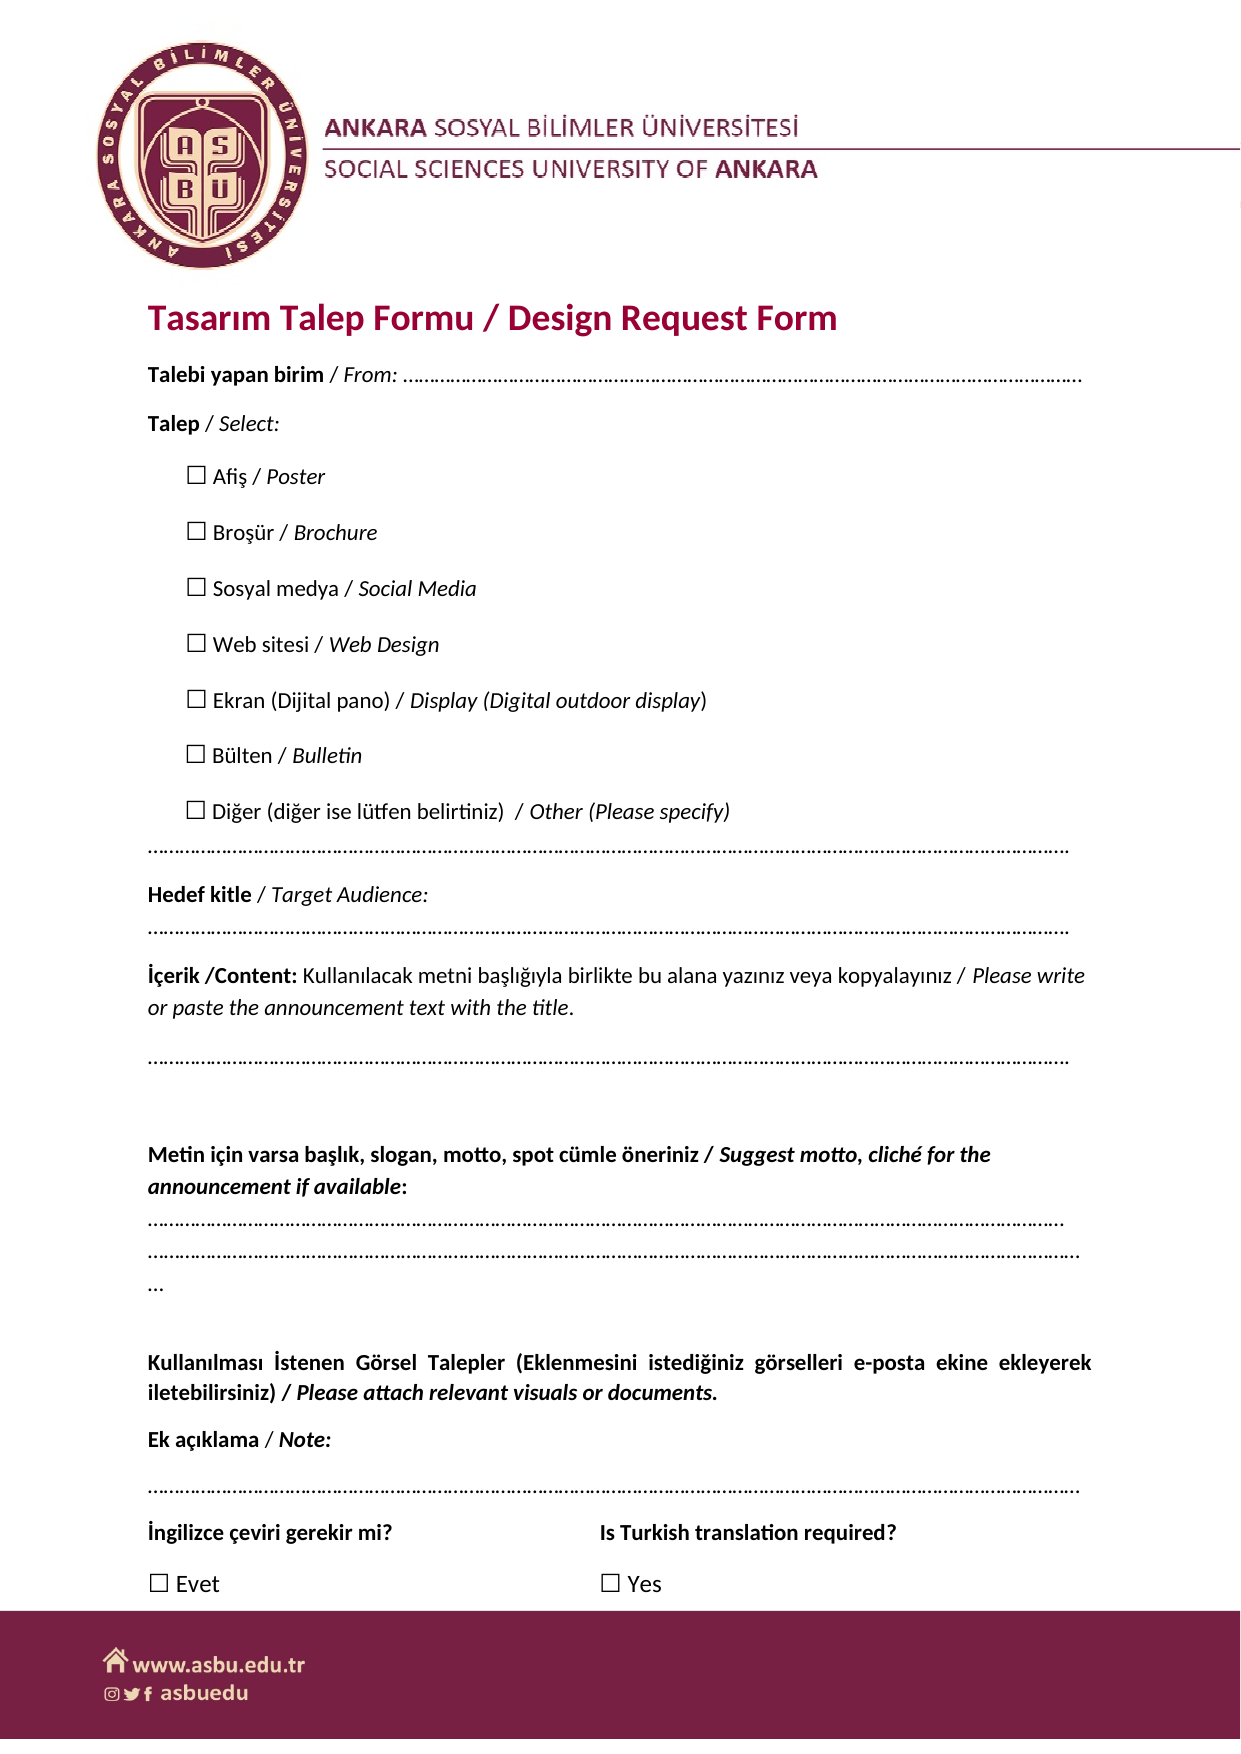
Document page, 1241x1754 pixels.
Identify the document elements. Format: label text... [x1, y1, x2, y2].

text Talebi yapan birim / From: ………………………………………………………………………………………………………………… [148, 360, 1093, 388]
text Metin için varsa başlık, slogan, motto, spot cümle öneriniz / Suggest motto, cliché for the announcement if available: [148, 1140, 1093, 1200]
text Talep / Select: [148, 409, 1093, 437]
text İçerik /Content: Kullanılacak metni başlığıyla birlikte bu alana yazınız veya kopyalayınız / Please write or paste the announcement text with the title. [148, 961, 1093, 1021]
text Tasarım Talep Formu / Design Request Form [148, 294, 1093, 340]
text …………………………………………………………………………………………………………………………………………………………. [148, 1042, 1093, 1070]
text Web sitesi / Web Design [185, 626, 1093, 659]
text Afiş / Poster [185, 458, 1093, 492]
text Evet Yes [148, 1565, 1093, 1599]
text …………………………………………………………………………………………………………………………………………………………… [148, 1472, 1093, 1500]
text ………………………………………………………………………………………………………………………………………………………………………………………………………………………………………………………………………………………………………………………… [148, 1204, 1093, 1297]
text Sosyal medya / Social Media [185, 570, 1093, 604]
text Bülten / Bulletin [148, 737, 1093, 771]
picture [0, 0, 1241, 1739]
text Ek açıklama / Note: [148, 1425, 1093, 1453]
text Kullanılması İstenen Görsel Talepler (Eklenmesini istediğiniz görselleri e-posta ekine ekleyerek iletebilirsiniz) / Please attach relevant visuals or documents. [148, 1348, 1093, 1406]
text Hedef kitle / Target Audience: …………………………………………………………………………………………………………………………………………………………. [148, 880, 1093, 940]
text Broşür / Brochure [185, 514, 1093, 548]
text Ekran (Dijital pano) / Display (Digital outdoor display) [185, 681, 1093, 715]
text İngilizce çeviri gerekir mi? Is Turkish translation required? [148, 1518, 1093, 1547]
text Diğer (diğer ise lütfen belirtiniz) / Other (Please specify) …………………………………………………………………………………………………………………………………………………………. [148, 793, 1093, 859]
